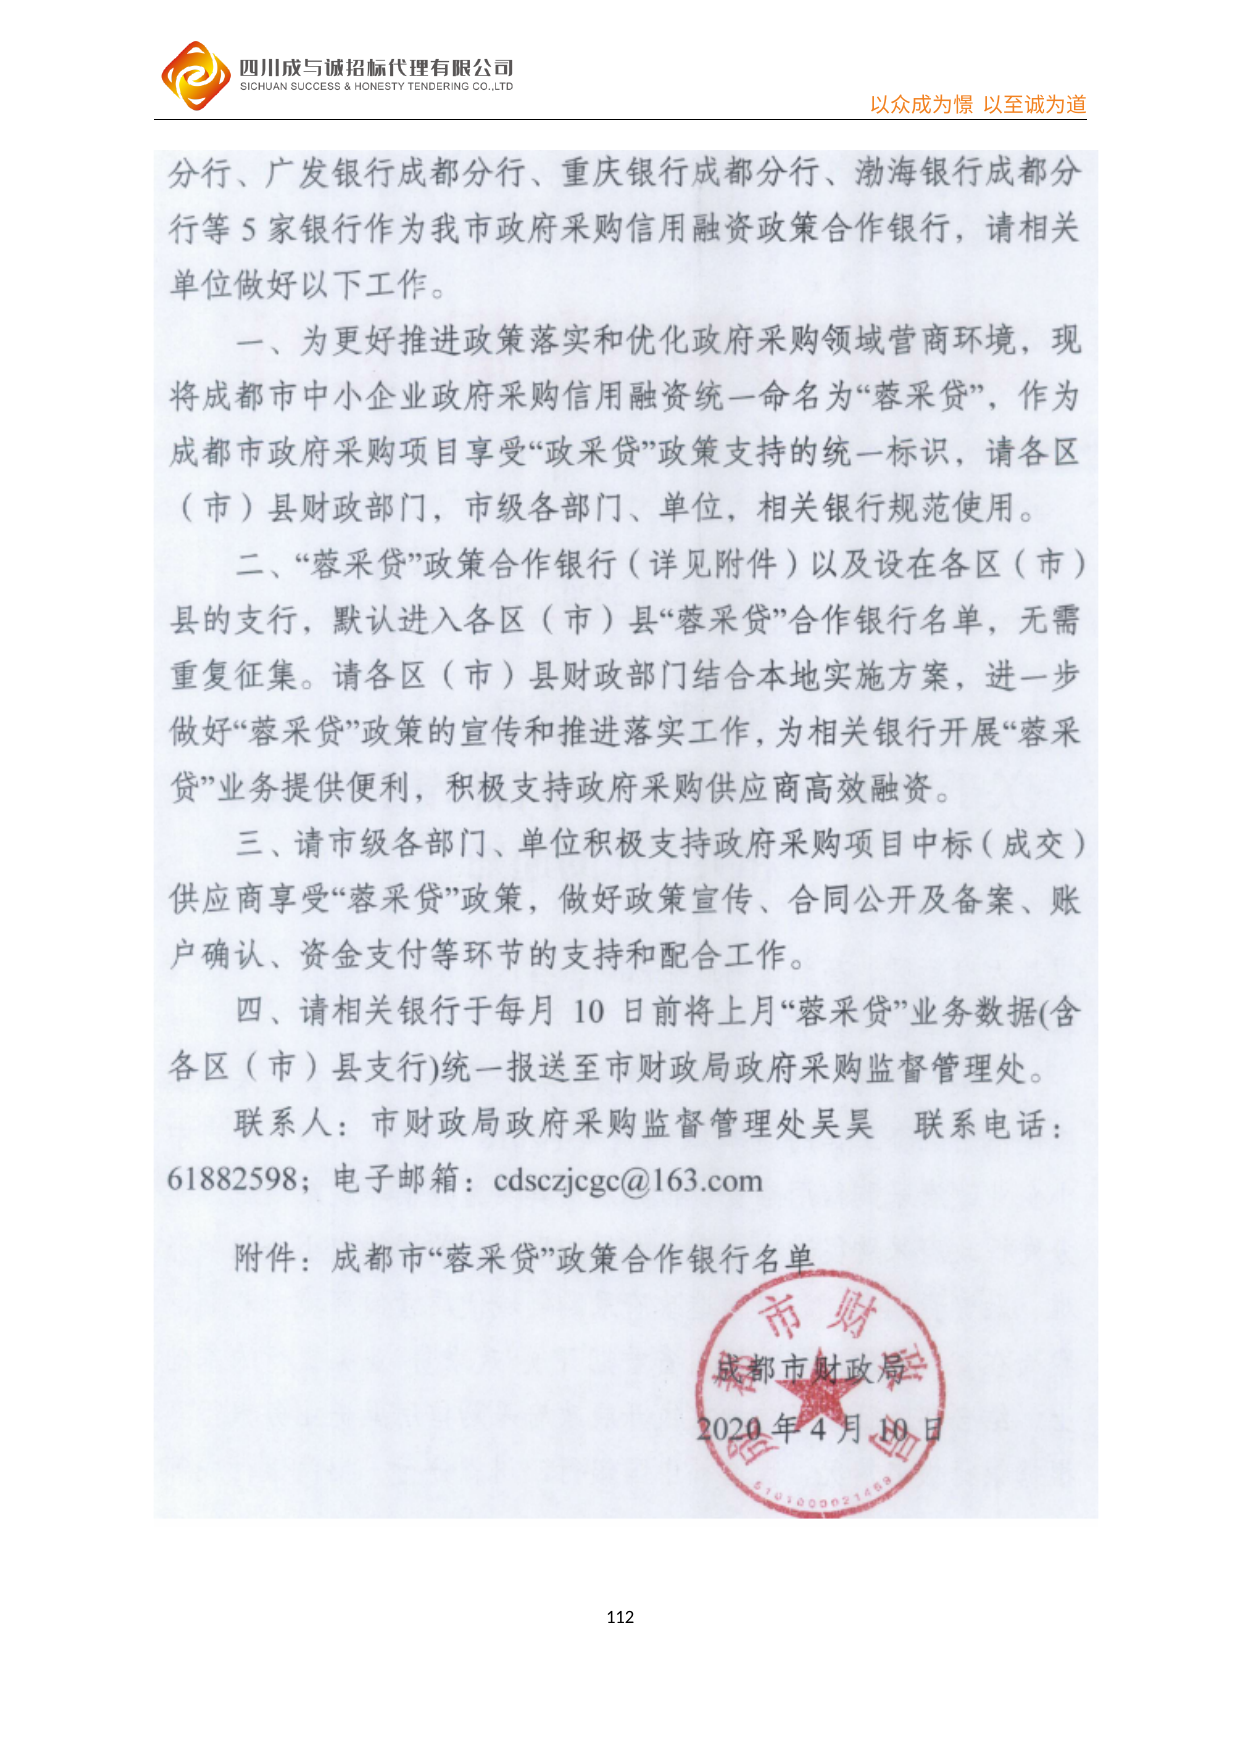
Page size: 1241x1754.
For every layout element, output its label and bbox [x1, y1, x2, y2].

picture [153, 150, 1099, 1527]
picture [152, 34, 517, 113]
